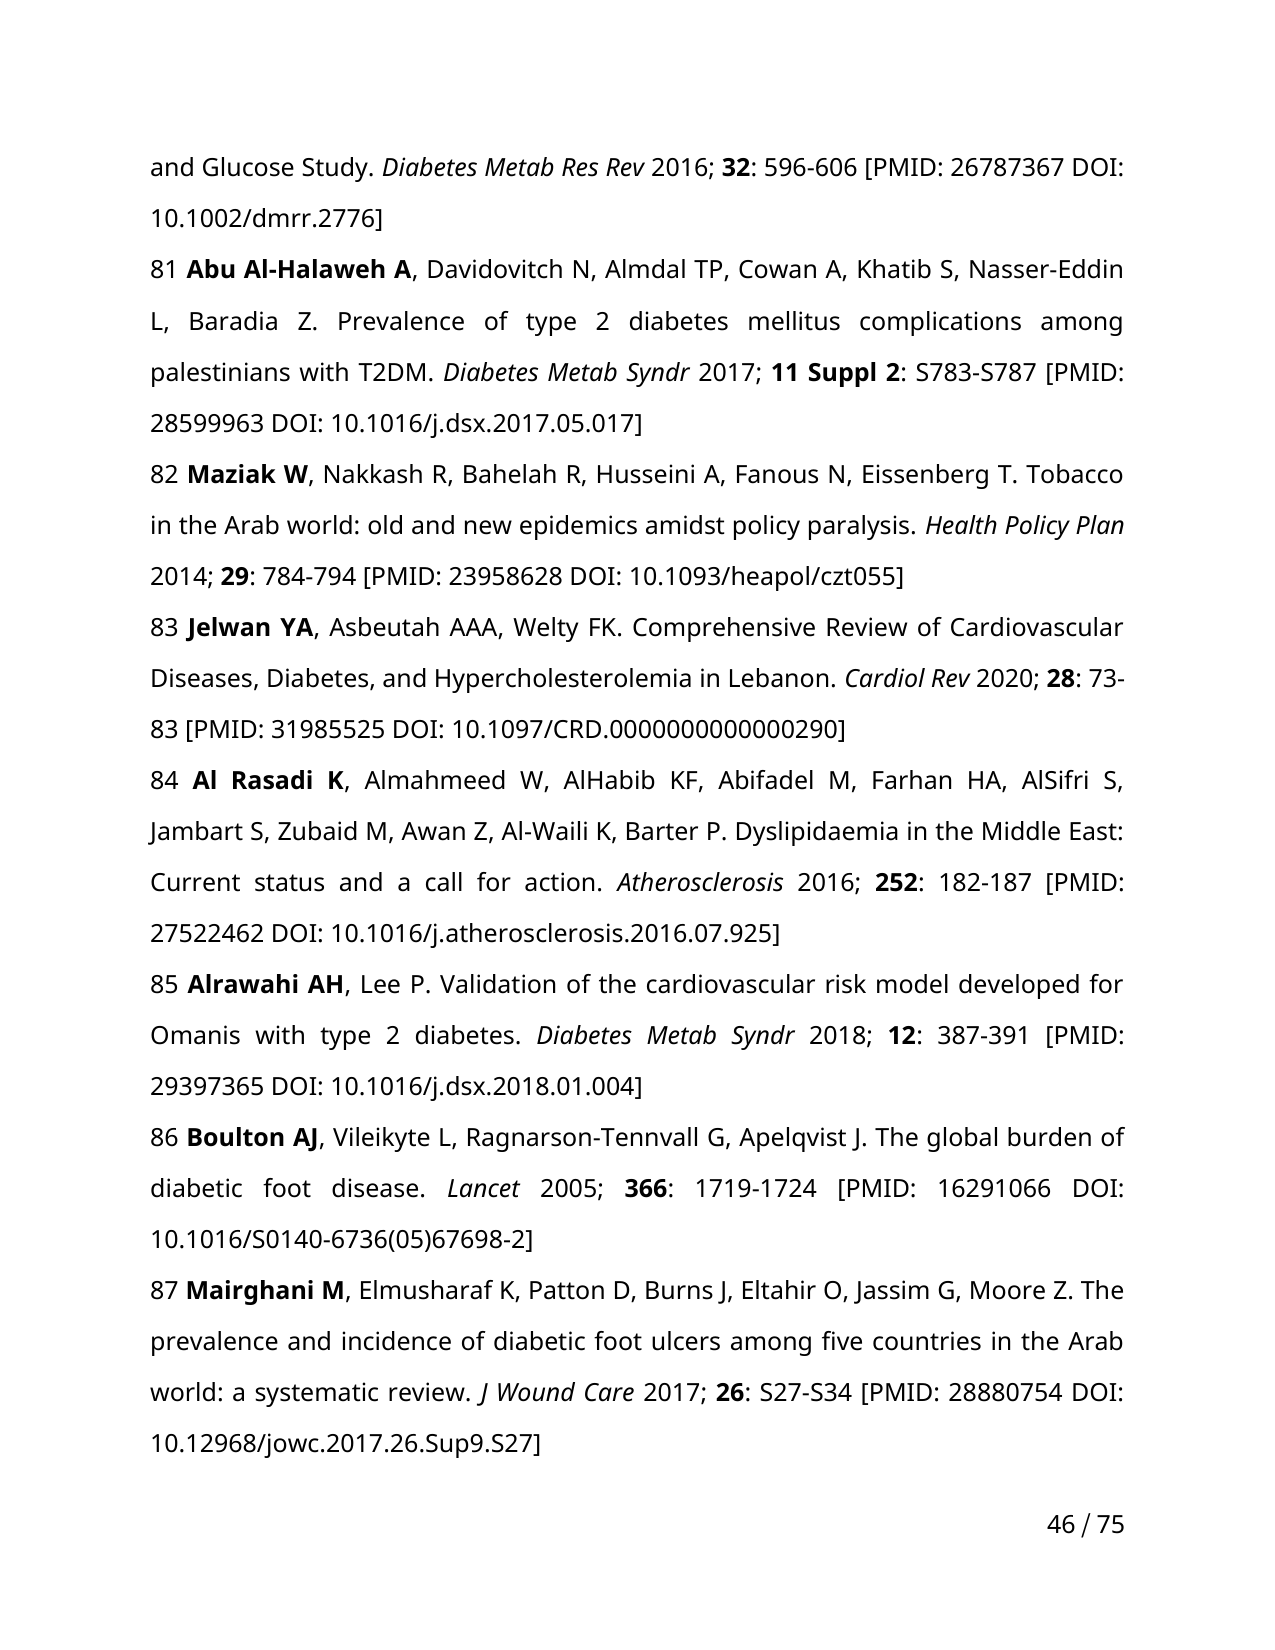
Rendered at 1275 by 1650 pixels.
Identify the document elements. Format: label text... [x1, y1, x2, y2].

text 83 Jelwan YA, Asbeutah AAA, Welty FK. Comprehensive Review of Cardiovascular Diseases, Diabetes, and Hypercholesterolemia in Lebanon. Cardiol Rev 2020; 28: 73-83 [PMID: 31985525 DOI: 10.1097/CRD.0000000000000290] [150, 609, 1125, 746]
text 82 Maziak W, Nakkash R, Bahelah R, Husseini A, Fanous N, Eissenberg T. Tobacco in the Arab world: old and new epidemics amidst policy paralysis. Health Policy Plan 2014; 29: 784-794 [PMID: 23958628 DOI: 10.1093/heapol/czt055] [150, 456, 1125, 592]
text 81 Abu Al-Halaweh A, Davidovitch N, Almdal TP, Cowan A, Khatib S, Nasser-Eddin L, Baradia Z. Prevalence of type 2 diabetes mellitus complications among palestinians with T2DM. Diabetes Metab Syndr 2017; 11 Suppl 2: S783-S787 [PMID: 28599963 DOI: 10.1016/j.dsx.2017.05.017] [150, 252, 1125, 439]
text 84 Al Rasadi K, Almahmeed W, AlHabib KF, Abifadel M, Farhan HA, AlSifri S, Jambart S, Zubaid M, Awan Z, Al-Waili K, Barter P. Dyslipidaemia in the Middle East: Current status and a call for action. Atherosclerosis 2016; 252: 182-187 [PMID: 27522462 DOI: 10.1016/j.atherosclerosis.2016.07.925] [150, 762, 1125, 950]
text 87 Mairghani M, Elmusharaf K, Patton D, Burns J, Eltahir O, Jassim G, Moore Z. The prevalence and incidence of diabetic foot ulcers among five countries in the Arab world: a systematic review. J Wound Care 2017; 26: S27-S34 [PMID: 28880754 DOI: 10.12968/jowc.2017.26.Sup9.S27] [150, 1273, 1125, 1460]
text 86 Boulton AJ, Vileikyte L, Ragnarson-Tennvall G, Apelqvist J. The global burden of diabetic foot disease. Lancet 2005; 366: 1719-1724 [PMID: 16291066 DOI: 10.1016/S0140-6736(05)67698-2] [150, 1120, 1125, 1256]
text 85 Alrawahi AH, Lee P. Validation of the cardiovascular risk model developed for Omanis with type 2 diabetes. Diabetes Metab Syndr 2018; 12: 387-391 [PMID: 29397365 DOI: 10.1016/j.dsx.2018.01.004] [150, 967, 1125, 1103]
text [150, 150, 1125, 235]
